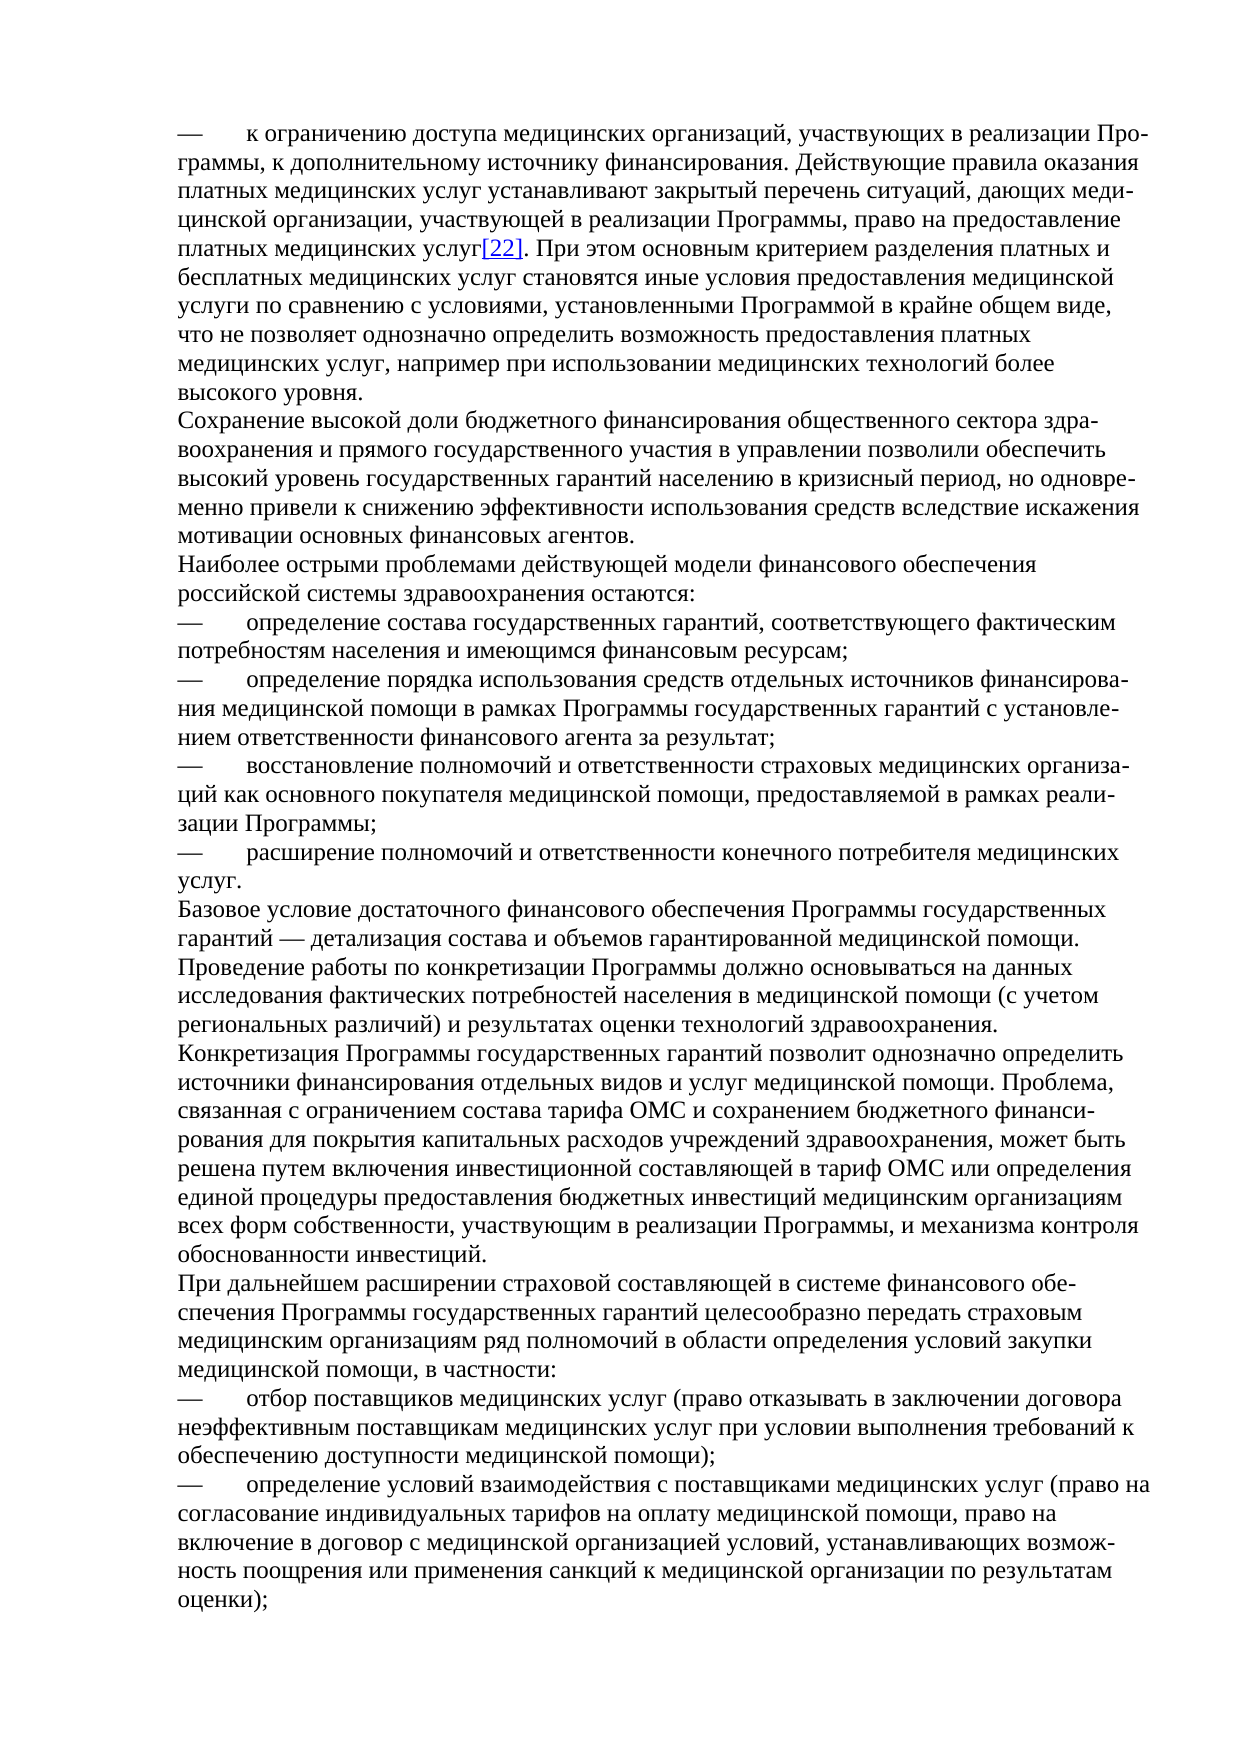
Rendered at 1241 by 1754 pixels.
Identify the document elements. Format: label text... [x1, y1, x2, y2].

text Сохранение высокой доли бюджетного финансирования общественного сектора здравоохранения и прямого государственного участия в управлении позволили обеспечить высокий уровень государственных гарантий населению в кризисный период, но одновременно привели к снижению эффективности использования средств вследствие искажения мотивации основных финансовых агентов. [177, 406, 1152, 549]
text — к ограничению доступа медицинских организаций, участвующих в реализации Программы, к дополнительному источнику финансирования. Действующие правила оказания платных медицинских услуг устанавливают закрытый перечень ситуаций, дающих медицинской организации, участвующей в реализации Программы, право на предоставление платных медицинских услуг[22]. При этом основным критерием разделения платных и бесплатных медицинских услуг становятся иные условия предоставления медицинской услуги по сравнению с условиями, установленными Программой в крайне общем виде, что не позволяет однозначно определить возможность предоставления платных медицинских услуг, например при использовании медицинских технологий более высокого уровня. [177, 118, 1152, 406]
text — расширение полномочий и ответственности конечного потребителя медицинских услуг. Базовое условие достаточного финансового обеспечения Программы государственных гарантий — детализация состава и объемов гарантированной медицинской помощи. Проведение работы по конкретизации Программы должно основываться на данных исследования фактических потребностей населения в медицинской помощи (с учетом региональных различий) и результатах оценки технологий здравоохранения. [177, 837, 1152, 1038]
text Конкретизация Программы государственных гарантий позволит однозначно определить источники финансирования отдельных видов и услуг медицинской помощи. Проблема, связанная с ограничением состава тарифа ОМС и сохранением бюджетного финансирования для покрытия капитальных расходов учреждений здравоохранения, может быть решена путем включения инвестиционной составляющей в тариф ОМС или определения единой процедуры предоставления бюджетных инвестиций медицинским организациям всех форм собственности, участвующим в реализации Программы, и механизма контроля обоснованности инвестиций. [177, 1038, 1152, 1268]
text Наиболее острыми проблемами действующей модели финансового обеспечения российской системы здравоохранения остаются: [177, 549, 1152, 607]
text — восстановление полномочий и ответственности страховых медицинских организаций как основного покупателя медицинской помощи, предоставляемой в рамках реализации Программы; [177, 751, 1152, 837]
text — определение условий взаимодействия с поставщиками медицинских услуг (право на согласование индивидуальных тарифов на оплату медицинской помощи, право на включение в договор с медицинской организацией условий, устанавливающих возможность поощрения или применения санкций к медицинской организации по результатам оценки); [177, 1469, 1152, 1613]
text — отбор поставщиков медицинских услуг (право отказывать в заключении договора неэффективным поставщикам медицинских услуг при условии выполнения требований к обеспечению доступности медицинской помощи); [177, 1383, 1152, 1469]
text При дальнейшем расширении страховой составляющей в системе финансового обеспечения Программы государственных гарантий целесообразно передать страховым медицинским организациям ряд полномочий в области определения условий закупки медицинской помощи, в частности: [177, 1268, 1152, 1383]
text — определение состава государственных гарантий, соответствующего фактическим потребностям населения и имеющимся финансовым ресурсам; [177, 607, 1152, 664]
text — определение порядка использования средств отдельных источников финансирования медицинской помощи в рамках Программы государственных гарантий с установлением ответственности финансового агента за результат; [177, 664, 1152, 751]
